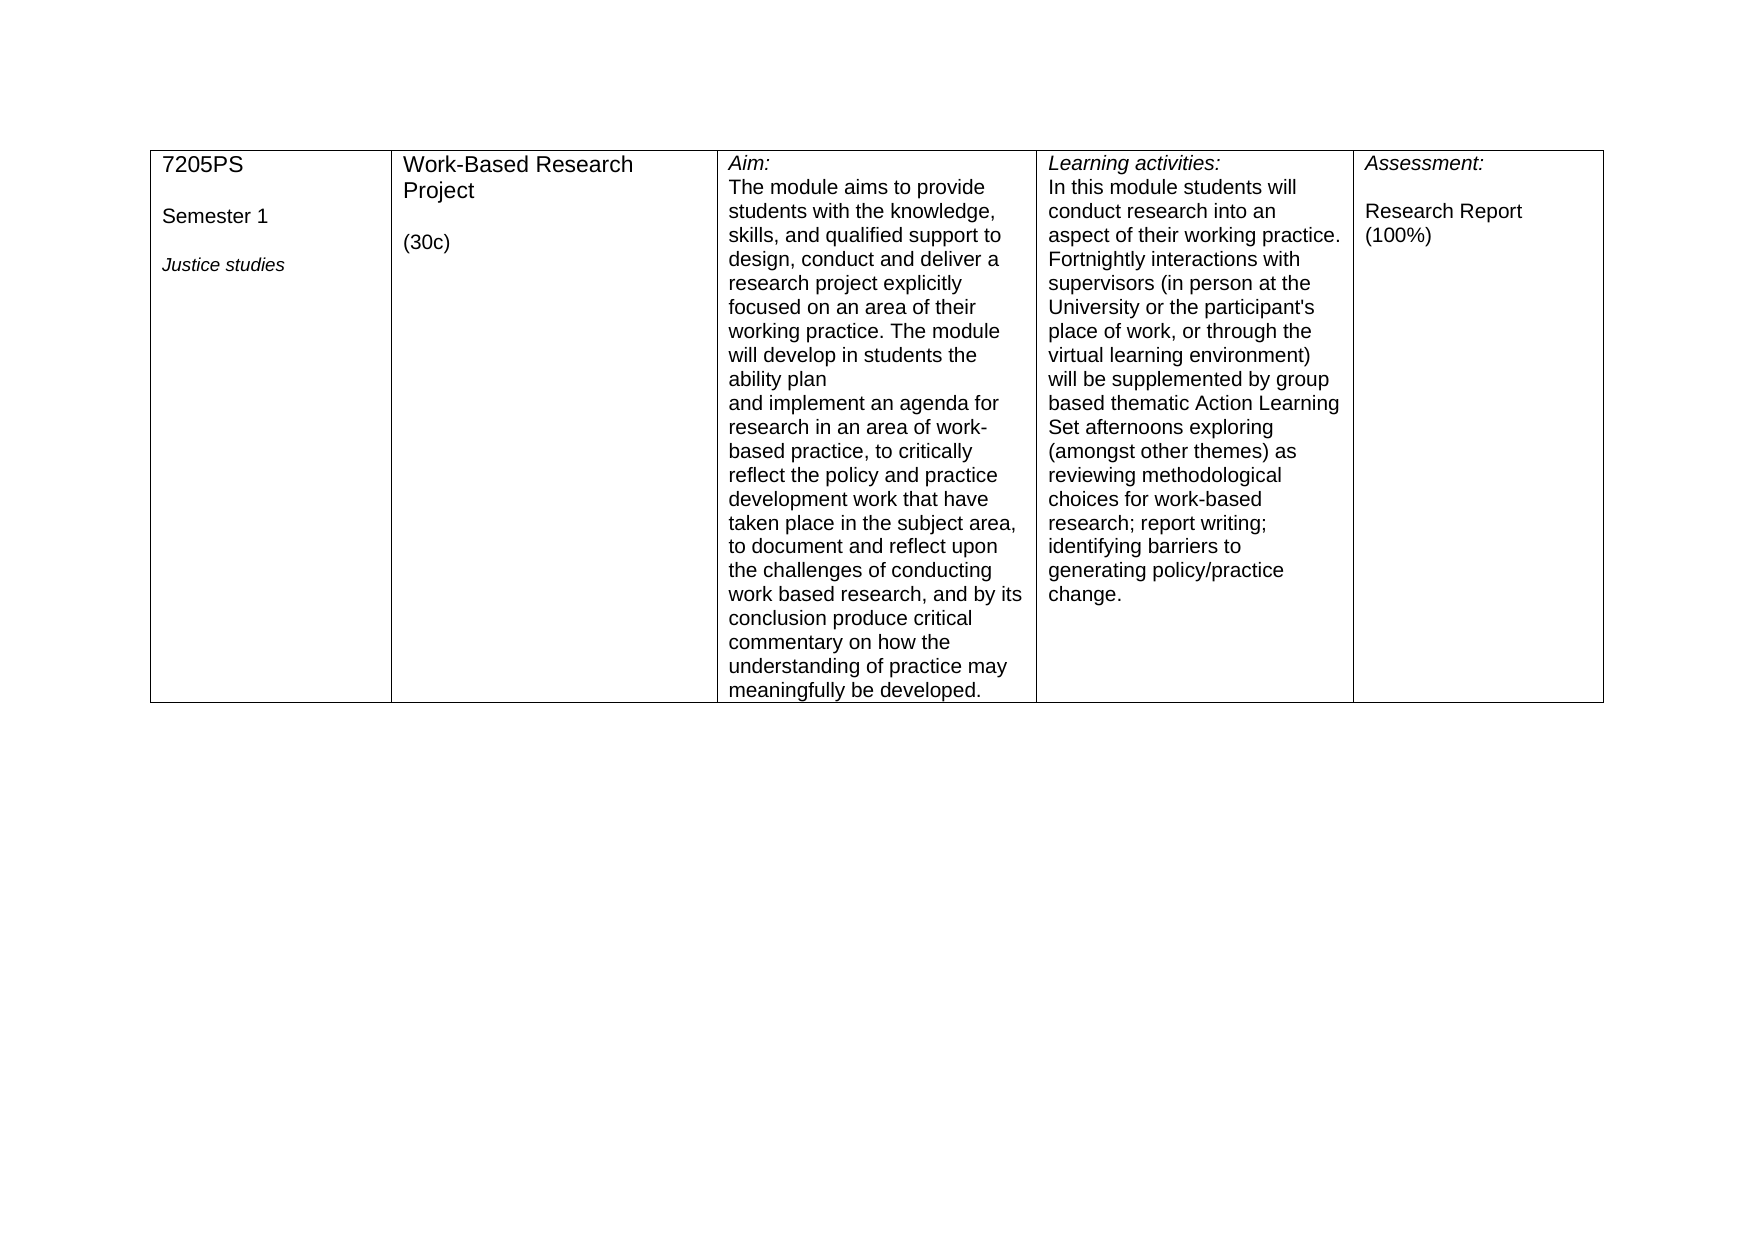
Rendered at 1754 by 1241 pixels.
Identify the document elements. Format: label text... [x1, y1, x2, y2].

table_cell Learning activities: In this module students will conduct research into an aspect of their working practice. Fortnightly interactions with supervisors (in person at the University or the participant's place of work, or through the virtual learning environment) will be supplemented by group based thematic Action Learning Set afternoons exploring (amongst other themes) as reviewing methodological choices for work-based research; report writing; identifying barriers to generating policy/practice change. [1037, 151, 1353, 702]
table_cell Work-Based Research Project (30c) [392, 151, 717, 702]
table_cell Assessment: Research Report (100%) [1354, 151, 1603, 702]
table_cell Aim: The module aims to provide students with the knowledge, skills, and qualified support to design, conduct and deliver a research project explicitly focused on an area of their working practice. The module will develop in students the ability plan and implement an agenda for research in an area of work-based practice, to critically reflect the policy and practice development work that have taken place in the subject area, to document and reflect upon the challenges of conducting work based research, and by its conclusion produce critical commentary on how the understanding of practice may meaningfully be developed. [718, 151, 1036, 702]
table_cell 7205PS Semester 1 Justice studies [151, 151, 391, 702]
